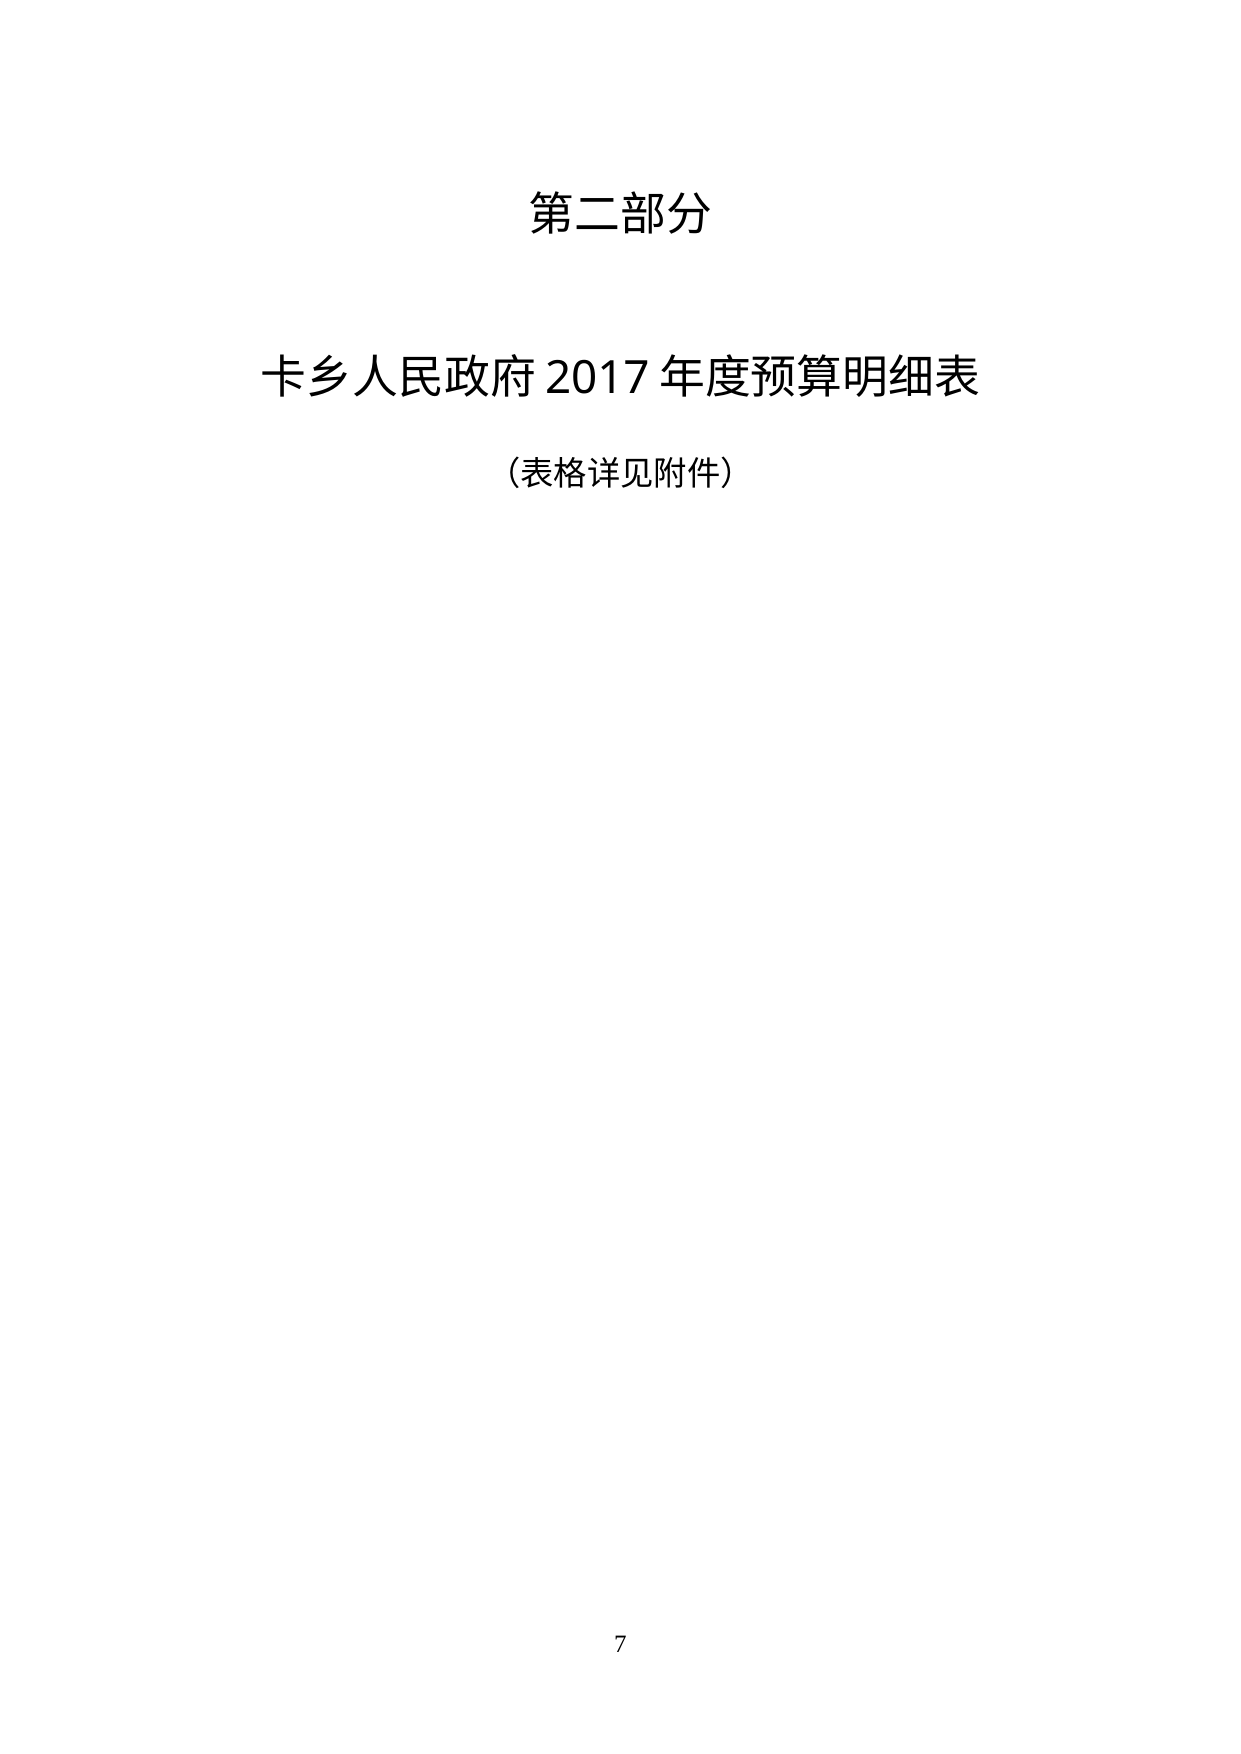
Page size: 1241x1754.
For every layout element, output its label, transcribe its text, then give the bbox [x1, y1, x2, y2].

text 卡乡人民政府2017年度预算明细表 [187, 324, 1053, 422]
text （表格详见附件） [187, 438, 1053, 503]
text 第二部分 [187, 162, 1053, 259]
